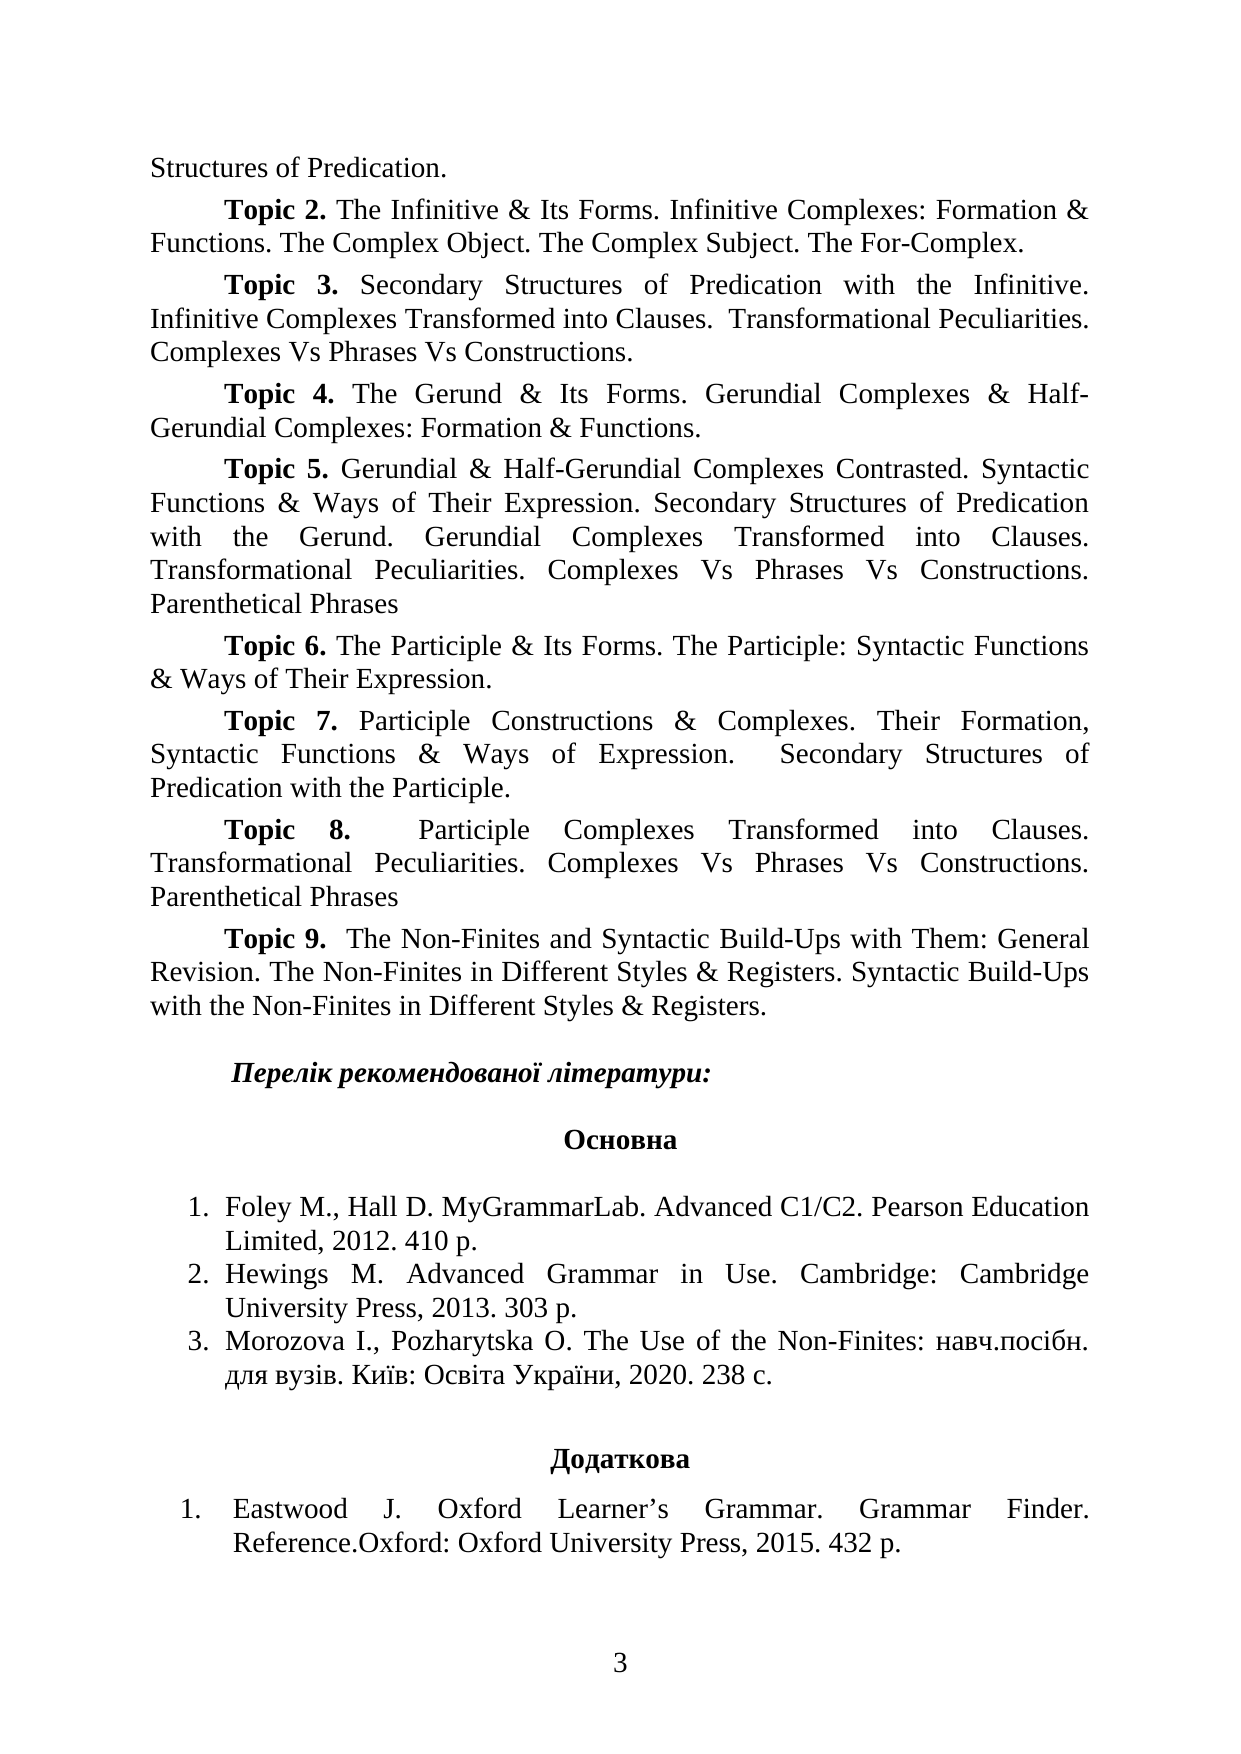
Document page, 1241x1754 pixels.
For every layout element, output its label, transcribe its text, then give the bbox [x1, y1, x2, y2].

list Morozova I., Pozharytska O. The Use of the Non-Finites: навч.посібн. для вузів. Київ: Освіта України, 2020. 238 с. [187, 1323, 1090, 1391]
text Topic 9. The Non-Finites and Syntactic Build-Ups with Them: General Revision. The Non-Finites in Different Styles & Registers. Syntactic Build-Ups with the Non-Finites in Different Styles & Registers. [150, 921, 1090, 1022]
text Topic 5. Gerundial & Half-Gerundial Complexes Contrasted. Syntactic Functions & Ways of Their Expression. Secondary Structures of Predication with the Gerund. Gerundial Complexes Transformed into Clauses. Transformational Peculiarities. Complexes Vs Phrases Vs Constructions. Parenthetical Phrases [150, 452, 1090, 619]
text Додаткова [150, 1441, 1090, 1474]
text Topic 6. The Participle & Its Forms. The Participle: Syntactic Functions & Ways of Their Expression. [150, 628, 1090, 695]
text Перелік рекомендованої літератури: [150, 1055, 1090, 1089]
text Topic 3. Secondary Structures of Predication with the Infinitive. Infinitive Complexes Transformed into Clauses. Transformational Peculiarities. Complexes Vs Phrases Vs Constructions. [150, 267, 1090, 368]
text Topic 2. The Infinitive & Its Forms. Infinitive Complexes: Formation & Functions. The Complex Object. The Complex Subject. The For-Complex. [150, 192, 1090, 259]
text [150, 150, 1090, 183]
list Foley M., Hall D. MyGrammarLab. Advanced C1/C2. Pearson Education Limited, 2012. 410 p. [187, 1189, 1090, 1256]
text Topic 4. The Gerund & Its Forms. Gerundial Complexes & Half-Gerundial Complexes: Formation & Functions. [150, 376, 1090, 443]
text Topic 8. Participle Complexes Transformed into Clauses. Transformational Peculiarities. Complexes Vs Phrases Vs Constructions. Parenthetical Phrases [150, 812, 1090, 913]
text Topic 7. Participle Constructions & Complexes. Their Formation, Syntactic Functions & Ways of Expression. Secondary Structures of Predication with the Participle. [150, 703, 1090, 804]
list Eastwood J. Oxford Learner’s Grammar. Grammar Finder. Reference.Oxford: Oxford University Press, 2015. 432 p. [179, 1491, 1090, 1558]
text Основна [150, 1122, 1090, 1156]
list Hewings M. Advanced Grammar in Use. Cambridge: Cambridge University Press, 2013. 303 p. [187, 1256, 1090, 1323]
